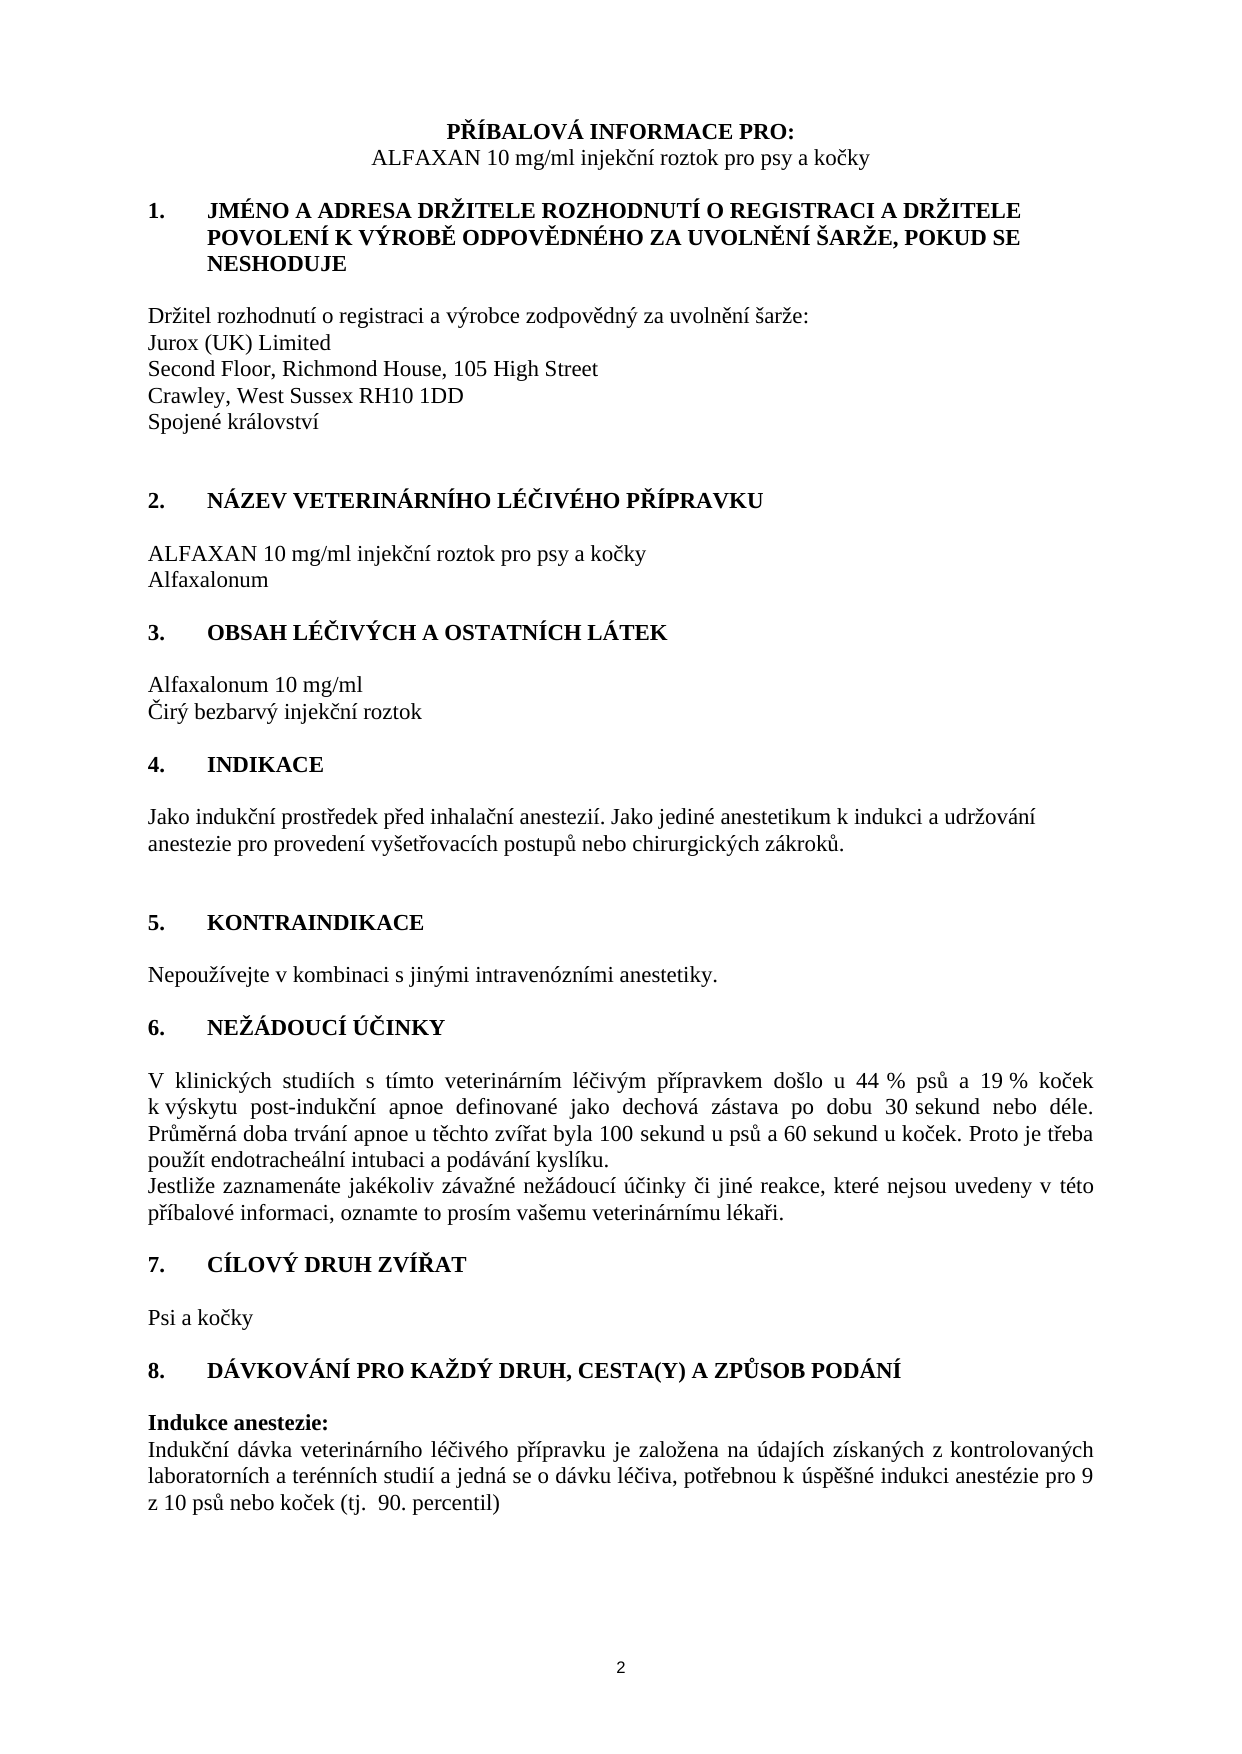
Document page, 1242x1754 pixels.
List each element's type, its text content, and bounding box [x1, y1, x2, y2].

text Jurox (UK) Limited [148, 329, 1094, 355]
text Čirý bezbarvý injekční roztok [148, 698, 1094, 724]
text Alfaxalonum [148, 566, 1094, 592]
text PŘÍBALOVÁ INFORMACE PRO: [148, 118, 1094, 144]
text ALFAXAN 10 mg/ml injekční roztok pro psy a kočky [148, 540, 1094, 566]
text 5. KONTRAINDIKACE [148, 909, 1094, 935]
text Indukční dávka veterinárního léčivého přípravku je založena na údajích získaných z kontrolovaných laboratorních a terénních studií a jedná se o dávku léčiva, potřebnou k úspěšné indukci anestézie pro 9 z 10 psů nebo koček (tj. 90. percentil) [148, 1436, 1094, 1515]
text Indukce anestezie: [148, 1409, 1094, 1436]
text 6. NEŽÁDOUCÍ ÚČINKY [148, 1014, 1094, 1041]
text ALFAXAN 10 mg/ml injekční roztok pro psy a kočky [148, 144, 1094, 171]
text Držitel rozhodnutí o registraci a výrobce zodpovědný za uvolnění šarže: [148, 303, 1094, 329]
text Second Floor, Richmond House, 105 High Street [148, 355, 1094, 382]
text Nepoužívejte v kombinaci s jinými intravenózními anestetiky. [148, 961, 1094, 988]
text Crawley, West Sussex RH10 1DD [148, 382, 1094, 408]
text Spojené království [148, 408, 1094, 434]
text V klinických studiích s tímto veterinárním léčivým přípravkem došlo u 44 % psů a 19 % koček k výskytu post-indukční apnoe definované jako dechová zástava po dobu 30 sekund nebo déle. Průměrná doba trvání apnoe u těchto zvířat byla 100 sekund u psů a 60 sekund u koček. Proto je třeba použít endotracheální intubaci a podávání kyslíku. [148, 1067, 1094, 1172]
text Alfaxalonum 10 mg/ml [148, 672, 1094, 698]
text 8. DÁVKOVÁNÍ PRO KAŽDÝ DRUH, CESTA(Y) A ZPŮSOB PODÁNÍ [148, 1357, 1094, 1383]
text Jestliže zaznamenáte jakékoliv závažné nežádoucí účinky či jiné reakce, které nejsou uvedeny v této příbalové informaci, oznamte to prosím vašemu veterinárnímu lékaři. [148, 1172, 1094, 1225]
text 1. JMÉNO A ADRESA DRŽITELE ROZHODNUTÍ O REGISTRACI A DRŽITELE POVOLENÍ K VÝROBĚ ODPOVĚDNÉHO ZA UVOLNĚNÍ ŠARŽE, POKUD SE NESHODUJE [148, 197, 1094, 276]
text 7. CÍLOVÝ DRUH ZVÍŘAT [148, 1251, 1094, 1278]
text Jako indukční prostředek před inhalační anestezií. Jako jediné anestetikum k indukci a udržování anestezie pro provedení vyšetřovacích postupů nebo chirurgických zákroků. [148, 803, 1094, 856]
text 4. INDIKACE [148, 751, 1094, 777]
text 3. OBSAH LÉČIVÝCH A OSTATNÍCH LÁTEK [148, 619, 1094, 645]
text 2. NÁZEV VETERINÁRNÍHO LÉČIVÉHO PŘÍPRAVKU [148, 487, 1094, 513]
text Psi a kočky [148, 1304, 1094, 1330]
